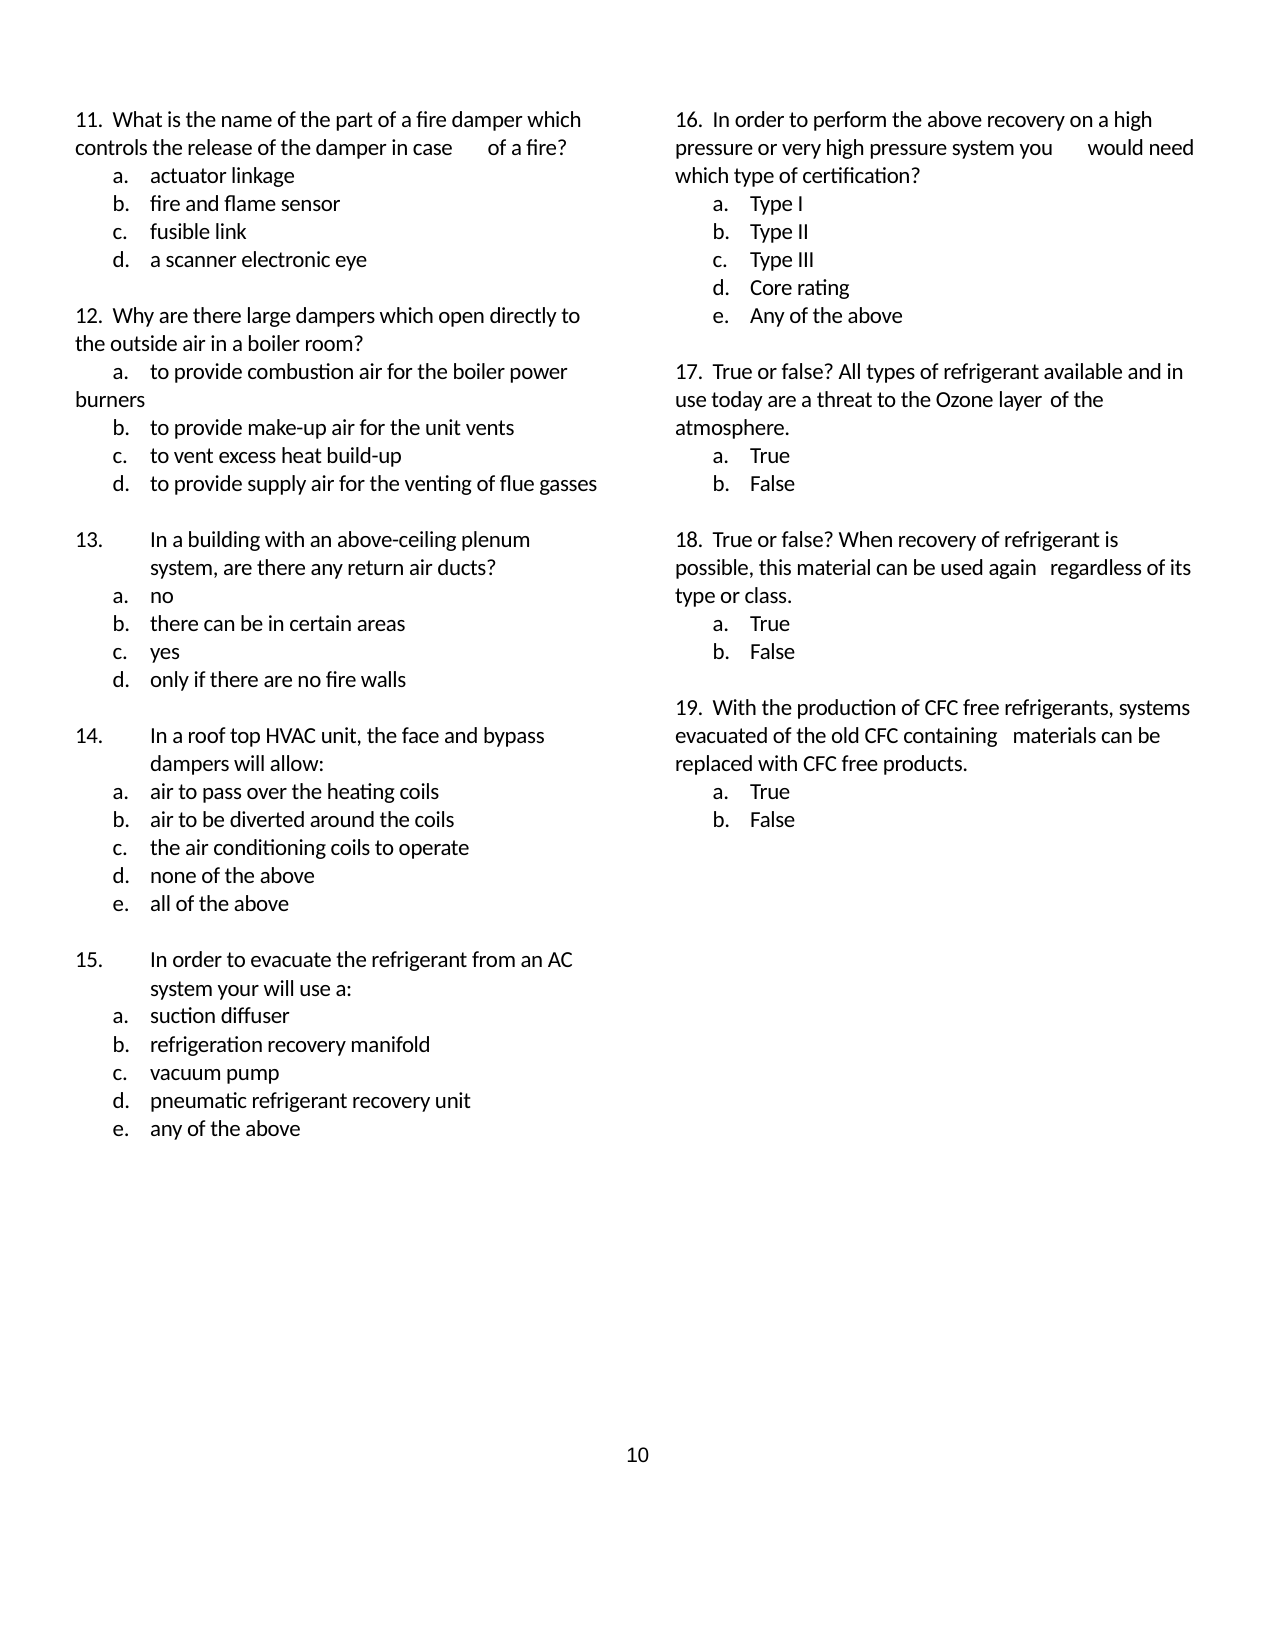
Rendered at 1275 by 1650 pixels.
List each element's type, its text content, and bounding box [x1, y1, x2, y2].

text 18. True or false? When recovery of refrigerant is possible, this material can be used again regardless of its type or class. [675, 525, 1200, 609]
text a. Type I [712, 189, 1200, 217]
text e. Any of the above [712, 301, 1200, 329]
text c. to vent excess heat build-up [75, 441, 600, 469]
text d. to provide supply air for the venting of flue gasses [75, 469, 600, 497]
text a. no [75, 581, 600, 609]
text a. to provide combustion air for the boiler power burners [75, 357, 600, 413]
text 19. With the production of CFC free refrigerants, systems evacuated of the old CFC containing materials can be replaced with CFC free products. [675, 693, 1200, 777]
text d. Core rating [675, 273, 1200, 301]
text 17. True or false? All types of refrigerant available and in use today are a threat to the Ozone layer of the atmosphere. [675, 357, 1200, 441]
text d. only if there are no fire walls [75, 665, 600, 693]
text e. all of the above [75, 889, 600, 918]
text a. actuator linkage [75, 161, 600, 189]
text a. True [675, 609, 1200, 637]
text c. the air conditioning coils to operate [75, 833, 600, 862]
text c. yes [75, 637, 600, 665]
text 13. In a building with an above-ceiling plenum system, are there any return air ducts? [75, 525, 600, 581]
text a. air to pass over the heating coils [75, 777, 600, 806]
text c. vacuum pump [112, 1058, 600, 1086]
text b. air to be diverted around the coils [75, 806, 600, 833]
text e. any of the above [112, 1114, 600, 1142]
text b. False [675, 806, 1200, 833]
text c. Type III [712, 245, 1200, 273]
text a. suction diffuser [112, 1002, 600, 1030]
text 11. What is the name of the part of a fire damper which controls the release of the damper in case of a fire? [75, 105, 600, 161]
text d. pneumatic refrigerant recovery unit [75, 1086, 600, 1114]
text b. fire and flame sensor [75, 189, 600, 217]
text c. fusible link [75, 217, 600, 245]
text 12. Why are there large dampers which open directly to the outside air in a boiler room? [75, 301, 600, 357]
text b. Type II [675, 217, 1200, 245]
text d. a scanner electronic eye [75, 245, 600, 273]
text 16. In order to perform the above recovery on a high pressure or very high pressure system you would need which type of certification? [675, 105, 1200, 189]
text b. False [675, 637, 1200, 665]
text a. True [675, 441, 1200, 469]
text d. none of the above [75, 862, 600, 889]
text b. refrigeration recovery manifold [112, 1030, 600, 1058]
text 14. In a roof top HVAC unit, the face and bypass dampers will allow: [75, 721, 600, 777]
text b. there can be in certain areas [75, 609, 600, 637]
text b. False [675, 469, 1200, 497]
text a. True [675, 777, 1200, 806]
text 15. In order to evacuate the refrigerant from an AC system your will use a: [75, 946, 600, 1002]
text b. to provide make-up air for the unit vents [75, 413, 600, 441]
